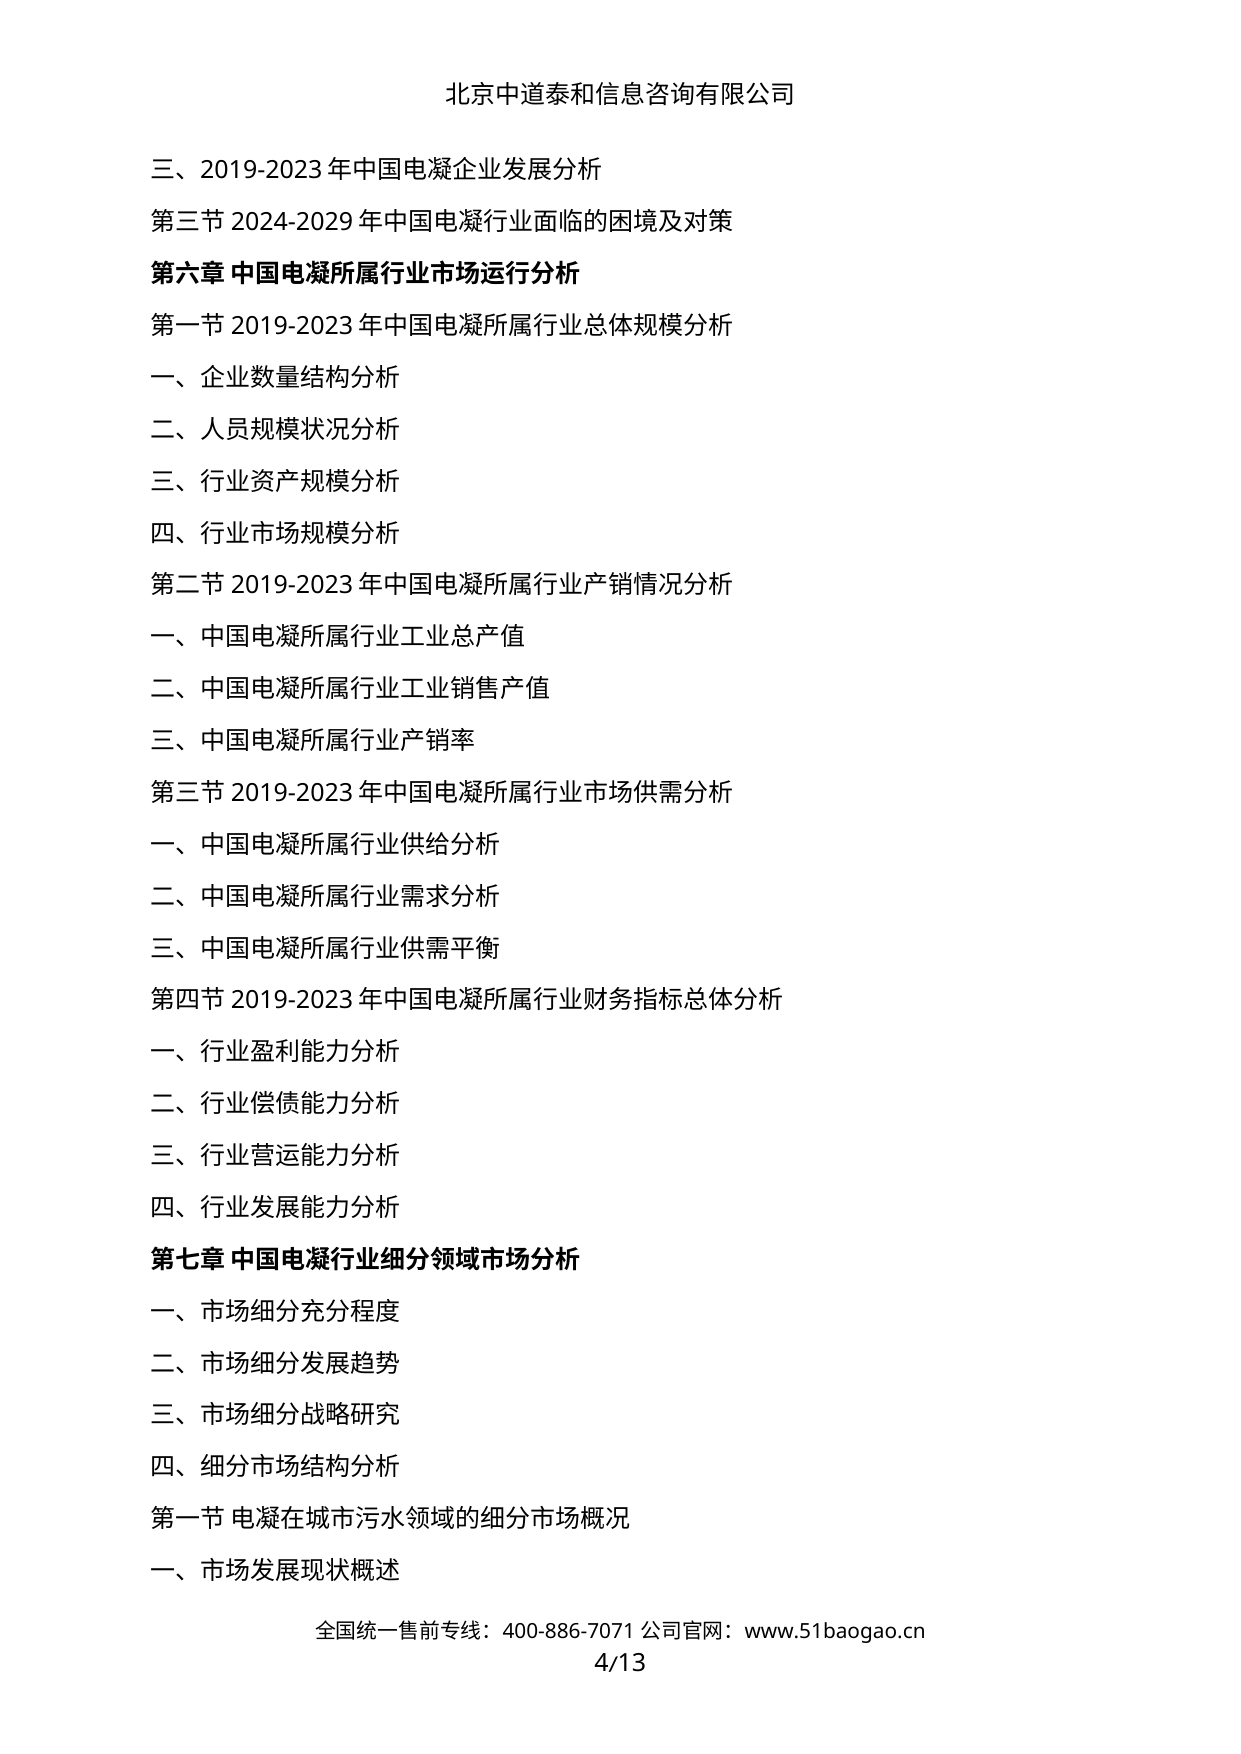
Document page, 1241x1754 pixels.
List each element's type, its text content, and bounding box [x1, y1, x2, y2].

text 第三节 2019-2023年中国电凝所属行业市场供需分析 [150, 772, 1090, 809]
text 二、行业偿债能力分析 [150, 1084, 1090, 1120]
text 第一节 电凝在城市污水领域的细分市场概况 [150, 1499, 1090, 1535]
text 四、行业市场规模分析 [150, 513, 1090, 549]
text 四、细分市场结构分析 [150, 1447, 1090, 1483]
text 三、行业资产规模分析 [150, 461, 1090, 497]
text 一、企业数量结构分析 [150, 357, 1090, 394]
text 一、中国电凝所属行业工业总产值 [150, 617, 1090, 653]
text 第一节 2019-2023年中国电凝所属行业总体规模分析 [150, 306, 1090, 342]
text 第七章 中国电凝行业细分领域市场分析 [150, 1239, 1090, 1276]
text 一、市场发展现状概述 [150, 1551, 1090, 1587]
text 三、中国电凝所属行业供需平衡 [150, 928, 1090, 964]
text 第四节 2019-2023年中国电凝所属行业财务指标总体分析 [150, 980, 1090, 1016]
text 二、中国电凝所属行业需求分析 [150, 876, 1090, 912]
text 二、中国电凝所属行业工业销售产值 [150, 669, 1090, 705]
text 第六章 中国电凝所属行业市场运行分析 [150, 254, 1090, 290]
text 第三节 2024-2029年中国电凝行业面临的困境及对策 [150, 202, 1090, 238]
text 四、行业发展能力分析 [150, 1187, 1090, 1224]
text 第二节 2019-2023年中国电凝所属行业产销情况分析 [150, 565, 1090, 601]
text 三、行业营运能力分析 [150, 1136, 1090, 1172]
text 一、中国电凝所属行业供给分析 [150, 824, 1090, 861]
text 三、2019-2023年中国电凝企业发展分析 [150, 150, 1090, 186]
text 三、市场细分战略研究 [150, 1395, 1090, 1431]
text 三、中国电凝所属行业产销率 [150, 721, 1090, 757]
text 二、人员规模状况分析 [150, 409, 1090, 446]
text 一、市场细分充分程度 [150, 1291, 1090, 1327]
text 一、行业盈利能力分析 [150, 1032, 1090, 1068]
text 二、市场细分发展趋势 [150, 1343, 1090, 1379]
